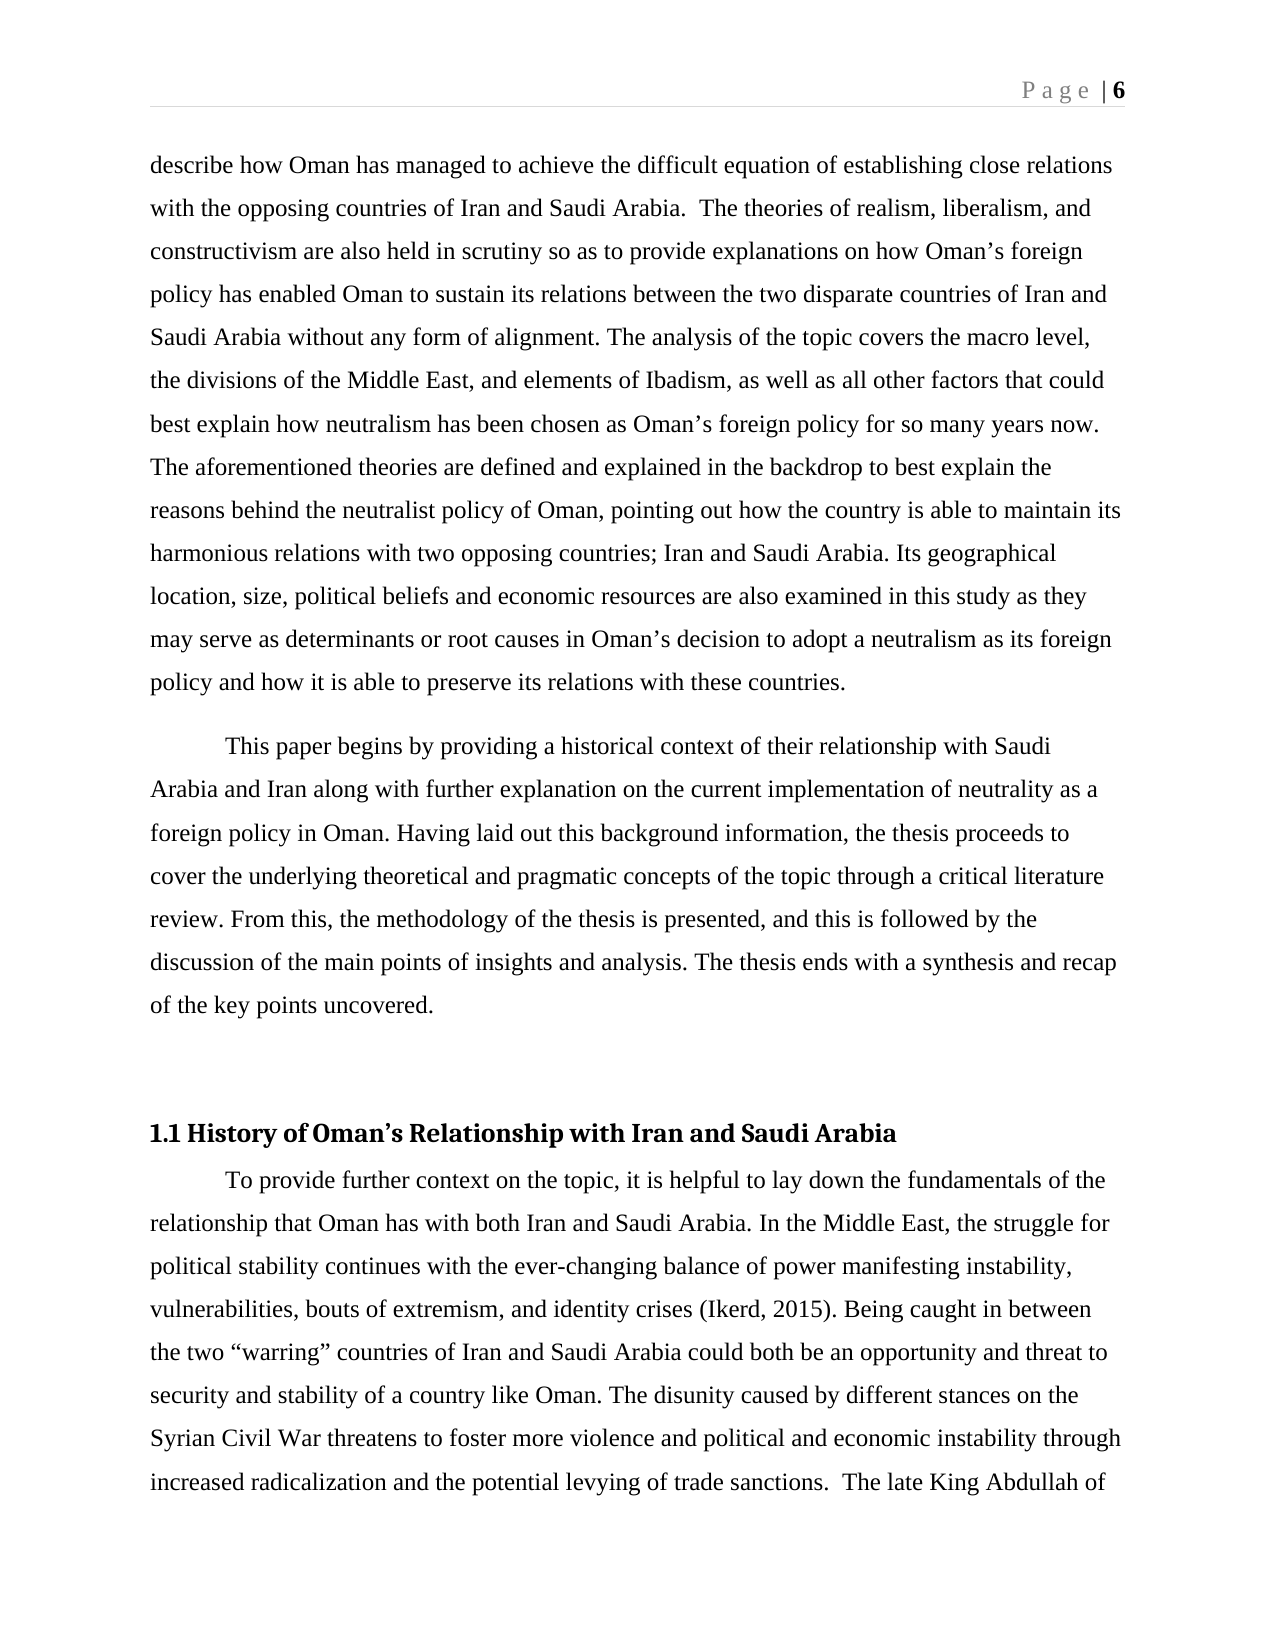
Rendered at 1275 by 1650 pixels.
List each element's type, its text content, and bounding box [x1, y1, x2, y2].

subtitle 1.1 History of Oman’s Relationship with Iran and Saudi Arabia [150, 1118, 1125, 1149]
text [150, 1165, 1125, 1495]
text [150, 150, 1125, 696]
text This paper begins by providing a historical context of their relationship with Saudi Arabia and Iran along with further explanation on the current implementation of neutrality as a foreign policy in Oman. Having laid out this background information, the thesis proceeds to cover the underlying theoretical and pragmatic concepts of the topic through a critical literature review. From this, the methodology of the thesis is presented, and this is followed by the discussion of the main points of insights and analysis. The thesis ends with a synthesis and recap of the key points uncovered. [150, 731, 1125, 1019]
